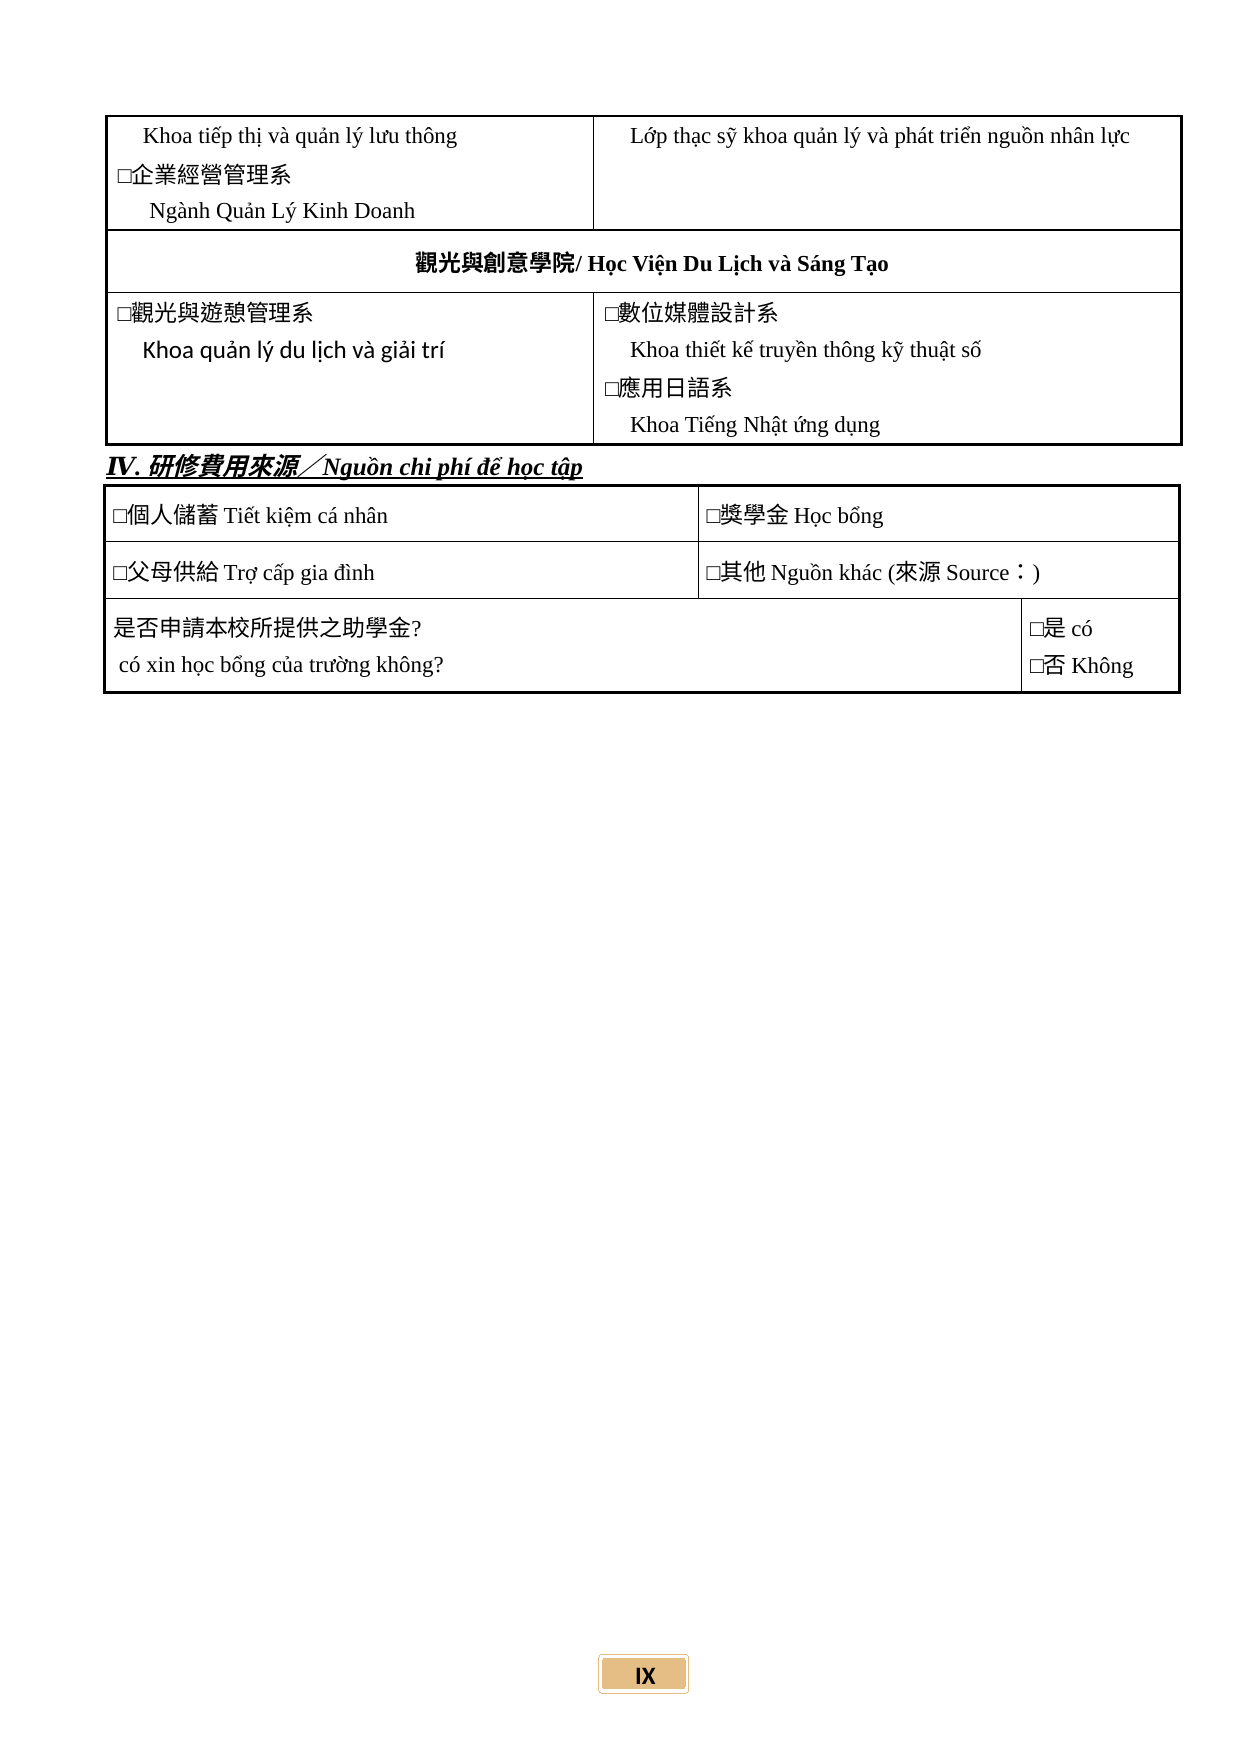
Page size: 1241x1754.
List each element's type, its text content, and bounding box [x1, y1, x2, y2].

table_cell □觀光與遊憩管理系 Khoa quản lý du lịch và giải trí [108, 293, 593, 443]
table_header □獎學金Học bổng [699, 487, 1178, 541]
table_cell □其他Nguồn khác (來源Source：) [699, 542, 1178, 598]
table_cell □父母供給Trợ cấp gia đình [106, 542, 698, 598]
table_cell 觀光與創意學院/ Học Viện Du Lịch và Sáng Tạo [108, 231, 1180, 292]
text Ⅳ. 研修費用來源／Nguồn chi phí để học tập [106, 446, 1181, 484]
table_cell □是có □否Không [1022, 599, 1178, 691]
table_header □個人儲蓄Tiết kiệm cá nhân [106, 487, 698, 541]
table_cell □數位媒體設計系 Khoa thiết kế truyền thông kỹ thuật số □應用日語系 Khoa Tiếng Nhật ứng dụng [594, 293, 1180, 443]
table_cell 是否申請本校所提供之助學金? có xin học bổng của trường không? [106, 599, 1021, 691]
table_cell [594, 117, 1180, 229]
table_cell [108, 117, 593, 229]
